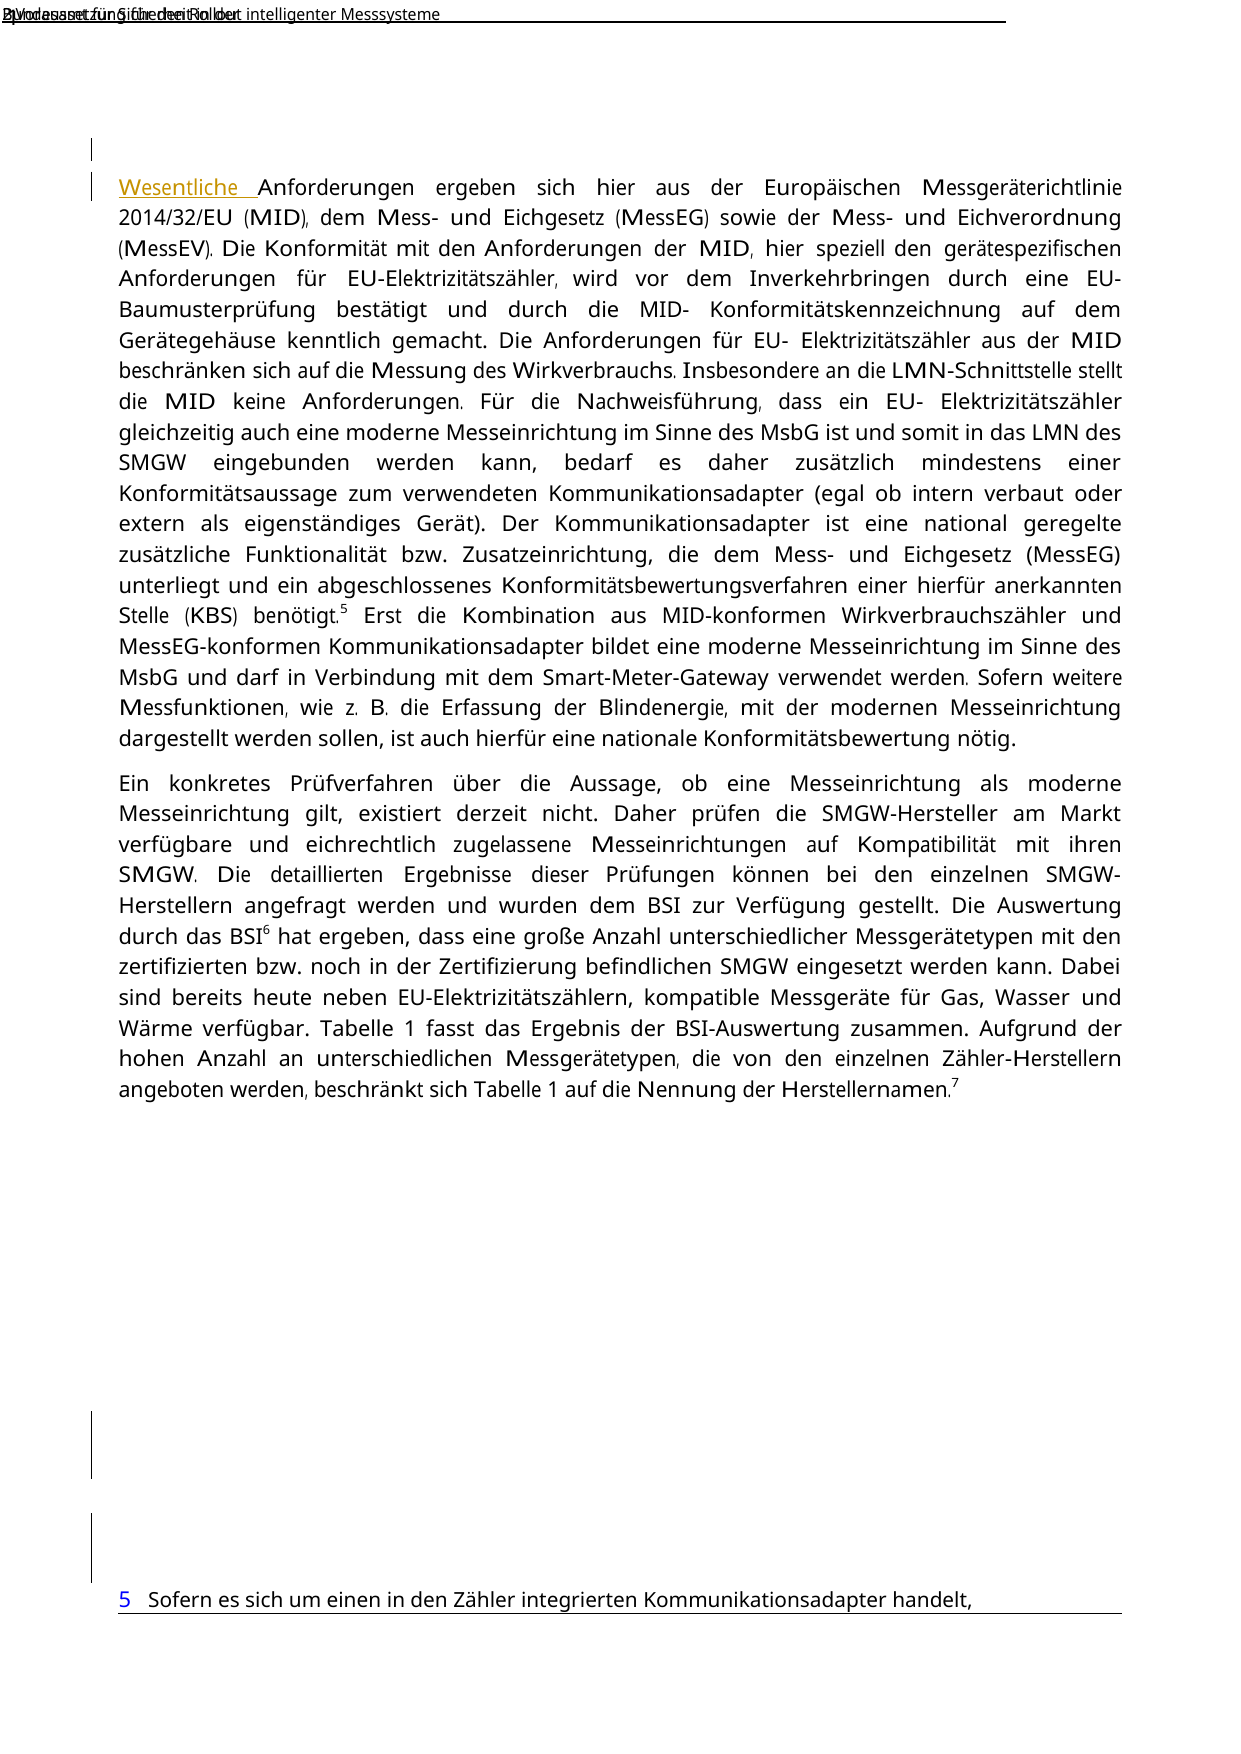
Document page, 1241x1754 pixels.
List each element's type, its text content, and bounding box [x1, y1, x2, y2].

text Anforderungen ergeben sich hier aus der Europäischen Messgeräterichtlinie 2014/32/EU (MID), dem Mess- und Eichgesetz (MessEG) sowie der Mess- und Eichverordnung (MessEV). Die Konformität mit den Anforderungen der MID, hier speziell den gerätespezifischen Anforderungen für EU-Elektrizitätszähler, wird vor dem Inverkehrbringen durch eine EU-Baumusterprüfung bestätigt und durch die MID- Konformitätskennzeichnung auf dem Gerätegehäuse kenntlich gemacht. Die Anforderungen für EU- Elektrizitätszähler aus der MID beschränken sich auf die Messung des Wirkverbrauchs. Insbesondere an die LMN-Schnittstelle stellt die MID keine Anforderungen. Für die Nachweisführung, dass ein EU- Elektrizitätszähler gleichzeitig auch eine moderne Messeinrichtung im Sinne des MsbG ist und somit in das LMN des SMGW eingebunden werden kann, bedarf es daher zusätzlich mindestens einer Konformitätsaussage zum verwendeten Kommunikationsadapter (egal ob intern verbaut oder extern als eigenständiges Gerät). Der Kommunikationsadapter ist eine national geregelte zusätzliche Funktionalität bzw. Zusatzeinrichtung, die dem Mess- und Eichgesetz (MessEG) unterliegt und ein abgeschlossenes Konformitätsbewertungsverfahren einer hierfür anerkannten Stelle (KBS) benötigt.5 Erst die Kombination aus MID-konformen Wirkverbrauchszähler und MessEG-konformen Kommunikationsadapter bildet eine moderne Messeinrichtung im Sinne des MsbG und darf in Verbindung mit dem Smart-Meter-Gateway verwendet werden. Sofern weitere Messfunktionen, wie z. B. die Erfassung der Blindenergie, mit der modernen Messeinrichtung dargestellt werden sollen, ist auch hierfür eine nationale Konformitätsbewertung nötig. [118, 172, 1122, 753]
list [118, 1584, 990, 1614]
text Ein konkretes Prüfverfahren über die Aussage, ob eine Messeinrichtung als moderne Messeinrichtung gilt, existiert derzeit nicht. Daher prüfen die SMGW-Hersteller am Markt verfügbare und eichrechtlich zugelassene Messeinrichtungen auf Kompatibilität mit ihren SMGW. Die detaillierten Ergebnisse dieser Prüfungen können bei den einzelnen SMGW-Herstellern angefragt werden und wurden dem BSI zur Verfügung gestellt. Die Auswertung durch das BSI6 hat ergeben, dass eine große Anzahl unterschiedlicher Messgerätetypen mit den zertifizierten bzw. noch in der Zertifizierung befindlichen SMGW eingesetzt werden kann. Dabei sind bereits heute neben EU-Elektrizitätszählern, kompatible Messgeräte für Gas, Wasser und Wärme verfügbar. Tabelle 1 fasst das Ergebnis der BSI-Auswertung zusammen. Aufgrund der hohen Anzahl an unterschiedlichen Messgerätetypen, die von den einzelnen Zähler-Herstellern angeboten werden, beschränkt sich Tabelle 1 auf die Nennung der Herstellernamen.7 [118, 768, 1122, 1104]
